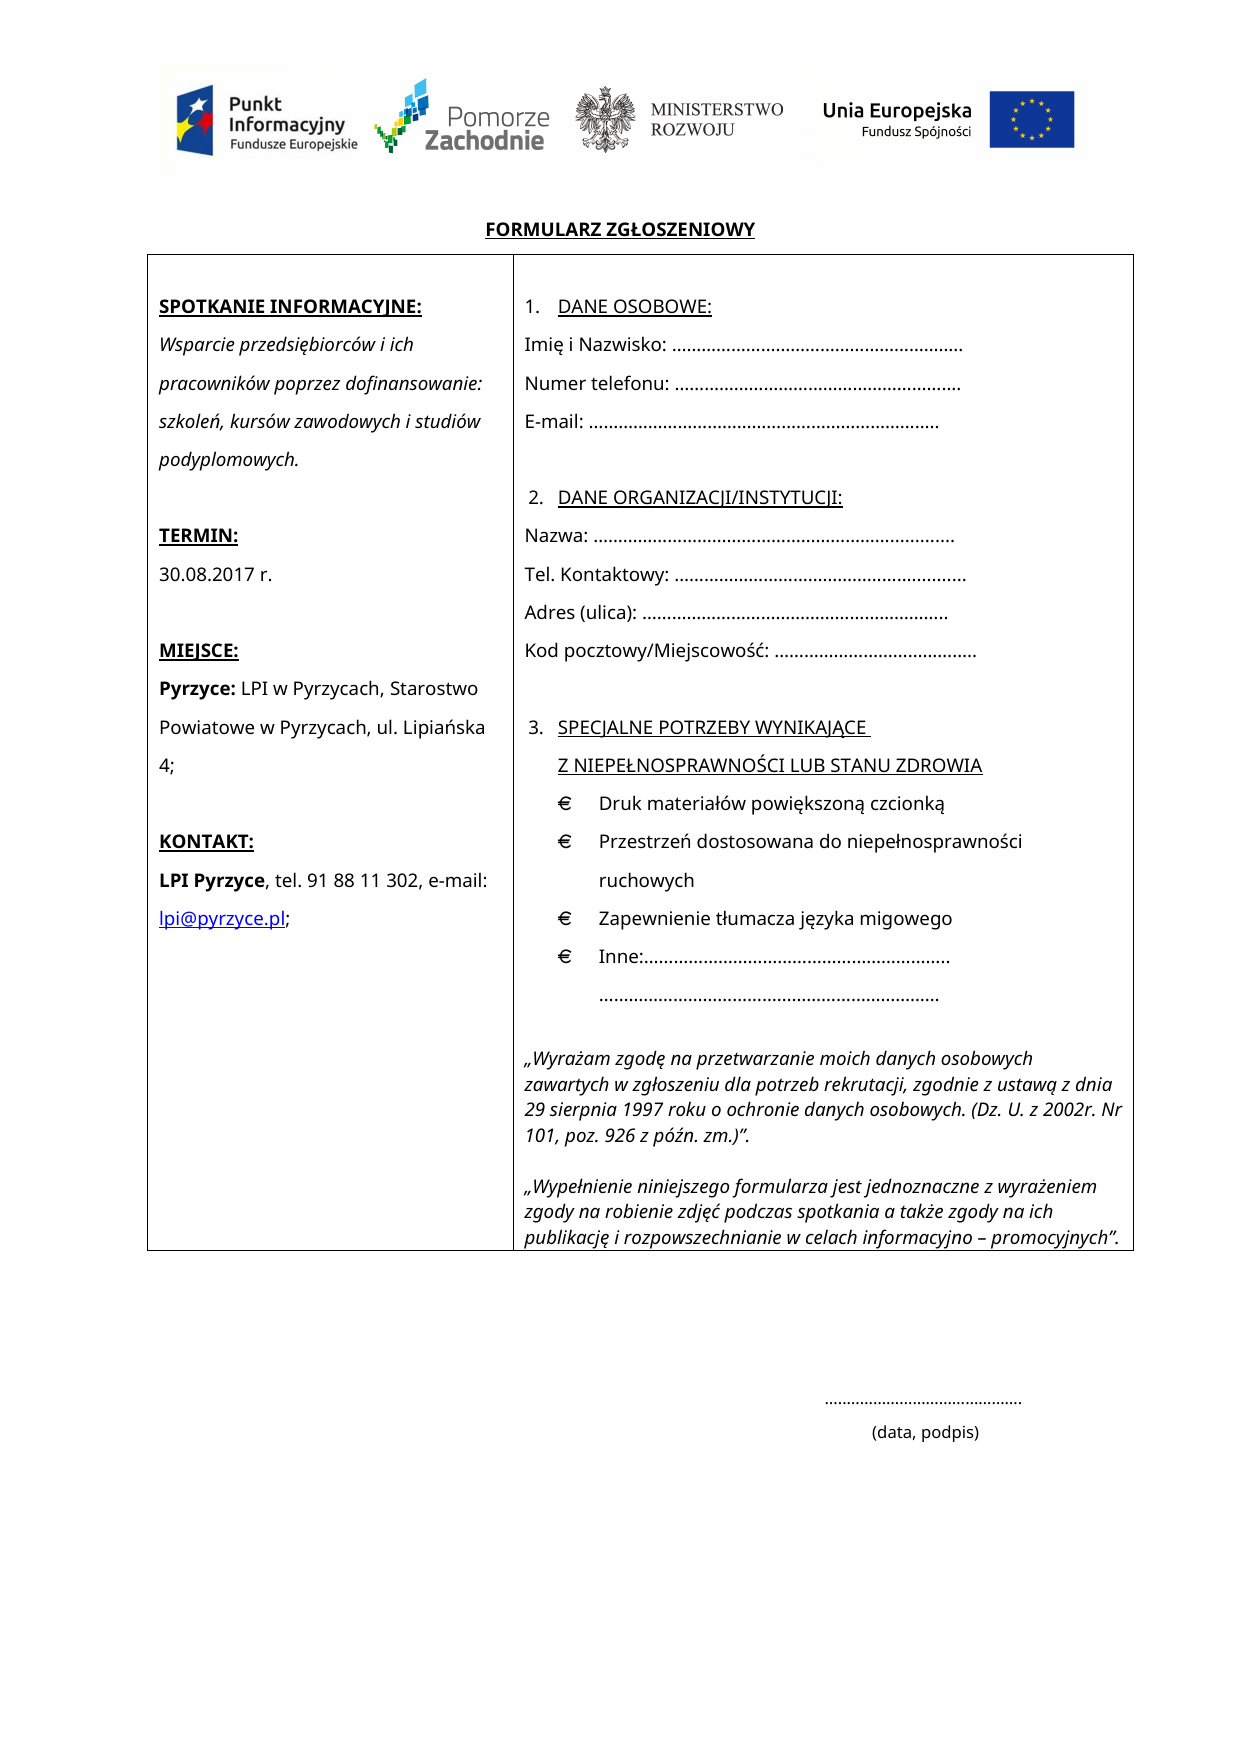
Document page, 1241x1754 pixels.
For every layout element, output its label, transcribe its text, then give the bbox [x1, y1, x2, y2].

table_header SPOTKANIE INFORMACYJNE: Wsparcie przedsiębiorców i ich pracowników poprzez dofinansowanie: szkoleń, kursów zawodowych i studiów podyplomowych. TERMIN: 30.08.2017 r. MIEJSCE: Pyrzyce: LPI w Pyrzycach, Starostwo Powiatowe w Pyrzycach, ul. Lipiańska 4; KONTAKT: LPI Pyrzyce, tel. 91 88 11 302, e-mail: lpi@pyrzyce.pl; [148, 255, 513, 1249]
text (data, podpis) [148, 1421, 1093, 1443]
table_header DANE OSOBOWE: Imię i Nazwisko: ………………………………………………….. Numer telefonu: …………………………………………………. E-mail: …………………………………………………………….. DANE ORGANIZACJI/INSTYTUCJI: Nazwa: ……………………………………………………............. Tel. Kontaktowy: …………………………………………........... Adres (ulica): …………………………………………………….. Kod pocztowy/Miejscowość: ………………………………….. SPECJALNE POTRZEBY WYNIKAJĄCE Z NIEPEŁNOSPRAWNOŚCI LUB STANU ZDROWIA Druk materiałów powiększoną czcionką Przestrzeń dostosowana do niepełnosprawności ruchowych Zapewnienie tłumacza języka migowego Inne:…………………………………………………….. …………………………………………………………… „Wyrażam zgodę na przetwarzanie moich danych osobowych zawartych w zgłoszeniu dla potrzeb rekrutacji, zgodnie z ustawą z dnia 29 sierpnia 1997 roku o ochronie danych osobowych. (Dz. U. z 2002r. Nr 101, poz. 926 z późn. zm.)”. „Wypełnienie niniejszego formularza jest jednoznaczne z wyrażeniem zgody na robienie zdjęć podczas spotkania a także zgody na ich publikację i rozpowszechnianie w celach informacyjno – promocyjnych”. [514, 255, 1133, 1249]
picture [147, 44, 1093, 192]
text FORMULARZ ZGŁOSZENIOWY [148, 216, 1093, 241]
text …..…………………………………. [148, 1387, 1093, 1409]
